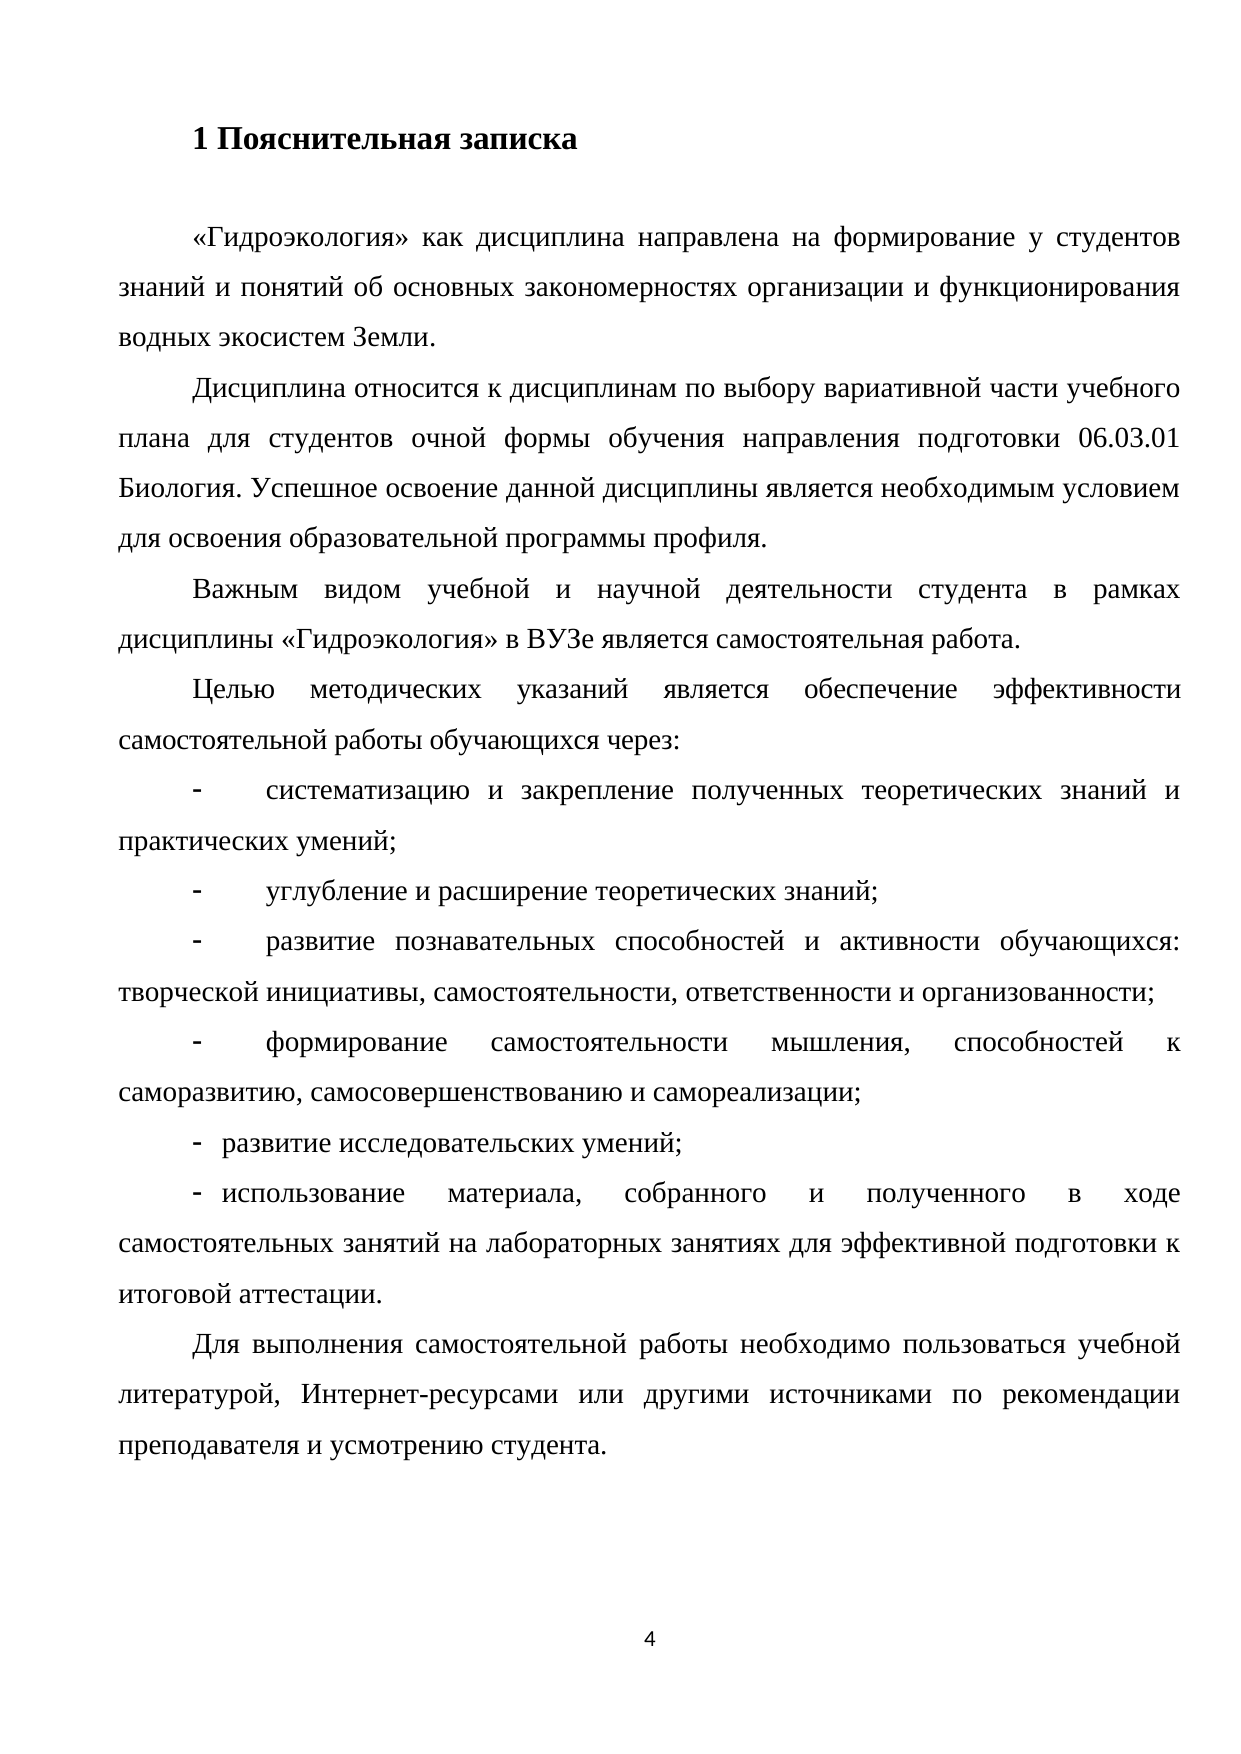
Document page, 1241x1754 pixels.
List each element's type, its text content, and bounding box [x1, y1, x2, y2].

list систематизацию и закрепление полученных теоретических знаний и практических умений; [118, 772, 1181, 856]
subtitle 1 Пояснительная записка [192, 118, 1181, 156]
list использование материала, собранного и полученного в ходе самостоятельных занятий на лабораторных занятиях для эффективной подготовки к итоговой аттестации. [118, 1175, 1181, 1309]
list углубление и расширение теоретических знаний; [118, 873, 1181, 907]
text Важным видом учебной и научной деятельности студента в рамках дисциплины «Гидроэкология» в ВУЗе является самостоятельная работа. [118, 571, 1181, 655]
text Дисциплина относится к дисциплинам по выбору вариативной части учебного плана для студентов очной формы обучения направления подготовки 06.03.01 Биология. Успешное освоение данной дисциплины является необходимым условием для освоения образовательной программы профиля. [118, 370, 1181, 554]
list развитие исследовательских умений; [118, 1125, 1181, 1158]
list формирование самостоятельности мышления, способностей к саморазвитию, самосовершенствованию и самореализации; [118, 1024, 1181, 1108]
text Целью методических указаний является обеспечение эффективности самостоятельной работы обучающихся через: [118, 672, 1181, 755]
list развитие познавательных способностей и активности обучающихся: творческой инициативы, самостоятельности, ответственности и организованности; [118, 923, 1181, 1007]
text Для выполнения самостоятельной работы необходимо пользоваться учебной литературой, Интернет-ресурсами или другими источниками по рекомендации преподавателя и усмотрению студента. [118, 1326, 1181, 1460]
text «Гидроэкология» как дисциплина направлена на формирование у студентов знаний и понятий об основных закономерностях организации и функционирования водных экосистем Земли. [118, 219, 1181, 353]
